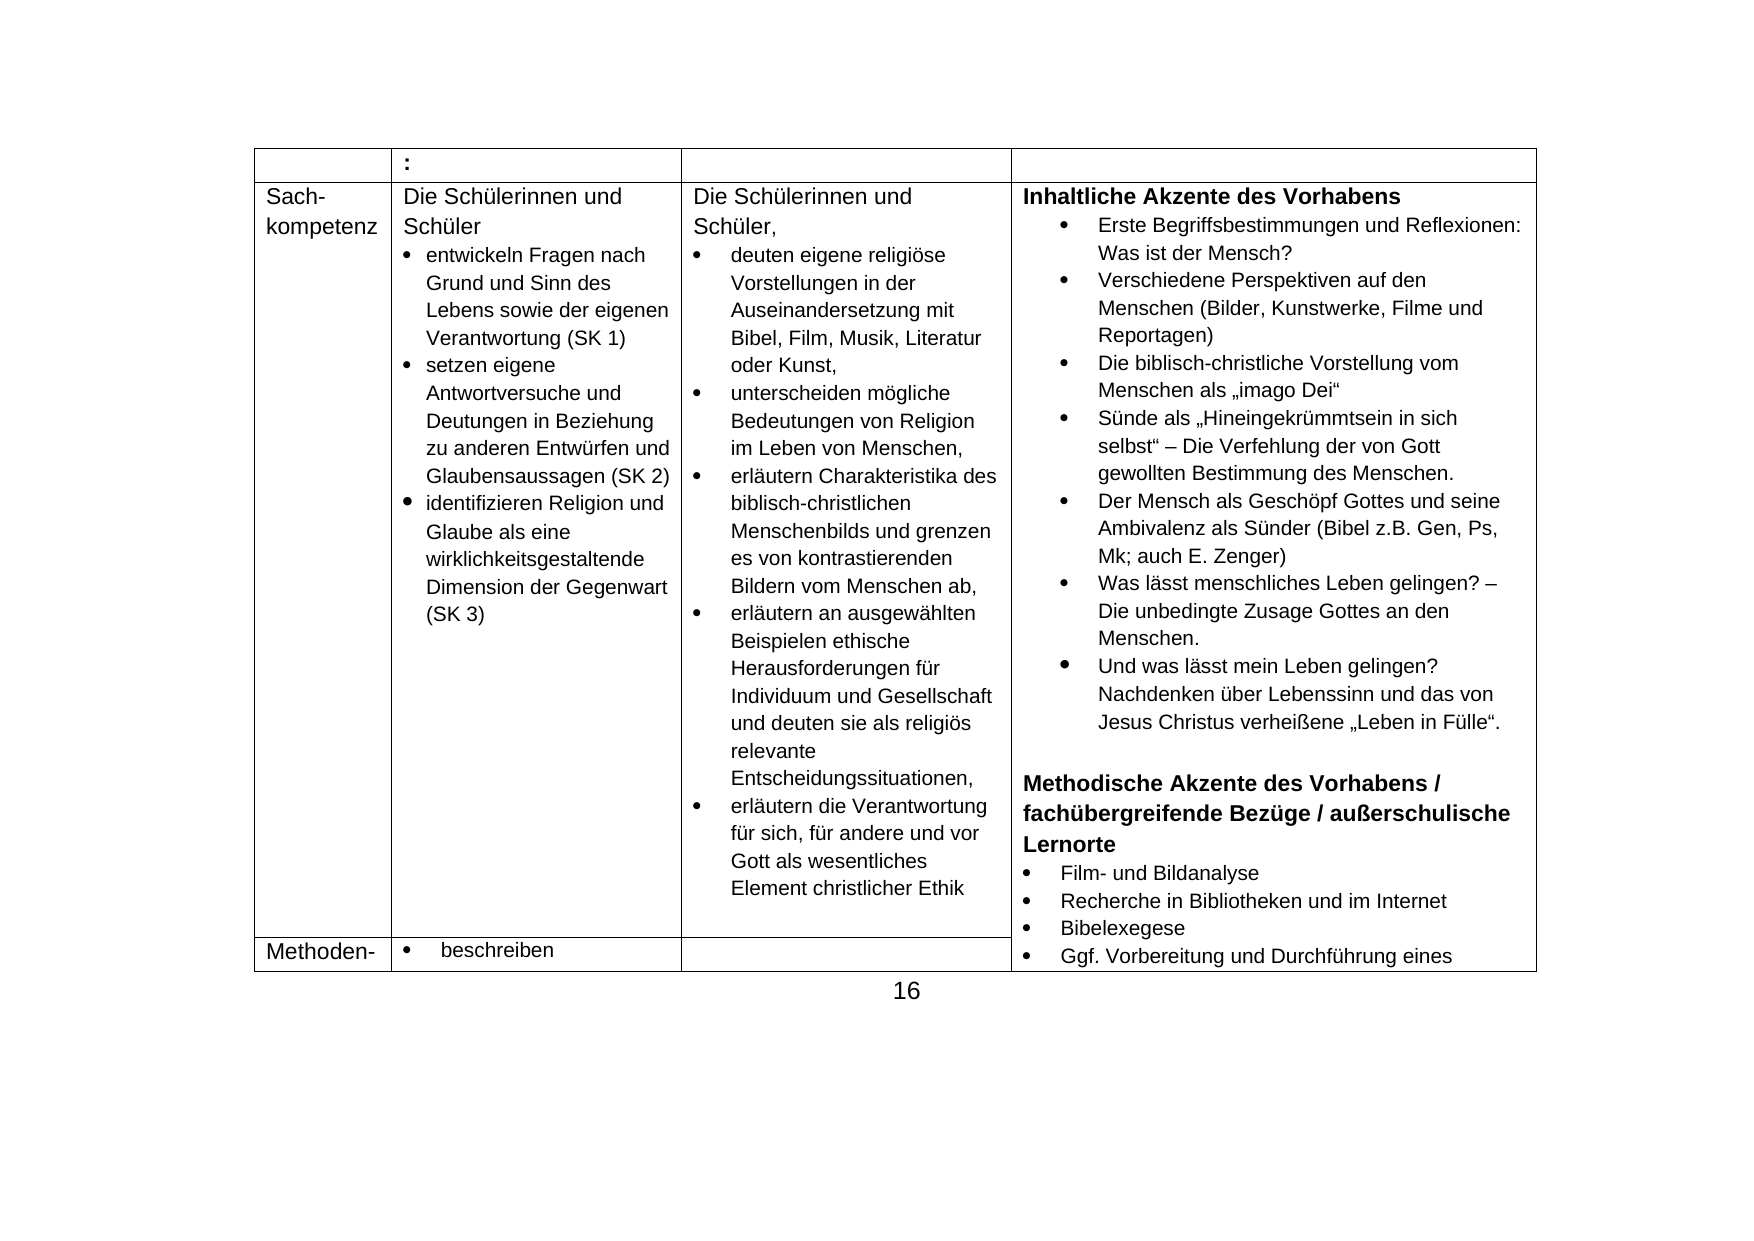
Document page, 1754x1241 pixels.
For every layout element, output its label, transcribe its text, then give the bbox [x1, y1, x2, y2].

table_cell Inhaltliche Akzente des Vorhabens Erste Begriffsbestimmungen und Reflexionen: Was ist der Mensch? Verschiedene Perspektiven auf den Menschen (Bilder, Kunstwerke, Filme und Reportagen) Die biblisch-christliche Vorstellung vom Menschen als „imago Dei“ Sünde als „Hineingekrümmtsein in sich selbst“ – Die Verfehlung der von Gott gewollten Bestimmung des Menschen. Der Mensch als Geschöpf Gottes und seine Ambivalenz als Sünder (Bibel z.B. Gen, Ps, Mk; auch E. Zenger) Was lässt menschliches Leben gelingen? – Die unbedingte Zusage Gottes an den Menschen. Und was lässt mein Leben gelingen? Nachdenken über Lebenssinn und das von Jesus Christus verheißene „Leben in Fülle“. Methodische Akzente des Vorhabens / fachübergreifende Bezüge / außerschulische Lernorte Film- und Bildanalyse Recherche in Bibliotheken und im Internet Bibelexegese Ggf. Vorbereitung und Durchführung eines Gottesdienstes Möglichkeit zur Teilnahme an den Orientierungstagen für die EF Form(en) der Kompetenzüberprüfung z.B. Präsentation eines Kunstwerkes z.B. mein persönliches „Spiel des Lebens“ [1012, 183, 1536, 971]
table_cell [255, 149, 391, 182]
table_cell Die Schülerinnen und Schüler, deuten eigene religiöse Vorstellungen in der Auseinandersetzung mit Bibel, Film, Musik, Literatur oder Kunst, unterscheiden mögliche Bedeutungen von Religion im Leben von Menschen, erläutern Charakteristika des biblisch-christlichen Menschenbilds und grenzen es von kontrastierenden Bildern vom Menschen ab, erläutern an ausgewählten Beispielen ethische Herausforderungen für Individuum und Gesellschaft und deuten sie als religiös relevante Entscheidungssituationen, erläutern die Verantwortung für sich, für andere und vor Gott als wesentliches Element christlicher Ethik [682, 183, 1011, 937]
table_cell Die Schülerinnen und Schüler entwickeln Fragen nach Grund und Sinn des Lebens sowie der eigenen Verantwortung (SK 1) setzen eigene Antwortversuche und Deutungen in Beziehung zu anderen Entwürfen und Glaubensaussagen (SK 2) identifizieren Religion und Glaube als eine wirklichkeitsgestaltende Dimension der Gegenwart (SK 3) [392, 183, 681, 937]
table_cell Sach-kompetenz [255, 183, 391, 937]
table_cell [392, 938, 681, 971]
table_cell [1012, 149, 1536, 182]
table_cell [682, 938, 1011, 971]
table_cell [392, 149, 681, 182]
table_cell Methoden-kompetenz [255, 938, 391, 971]
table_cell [682, 149, 1011, 182]
